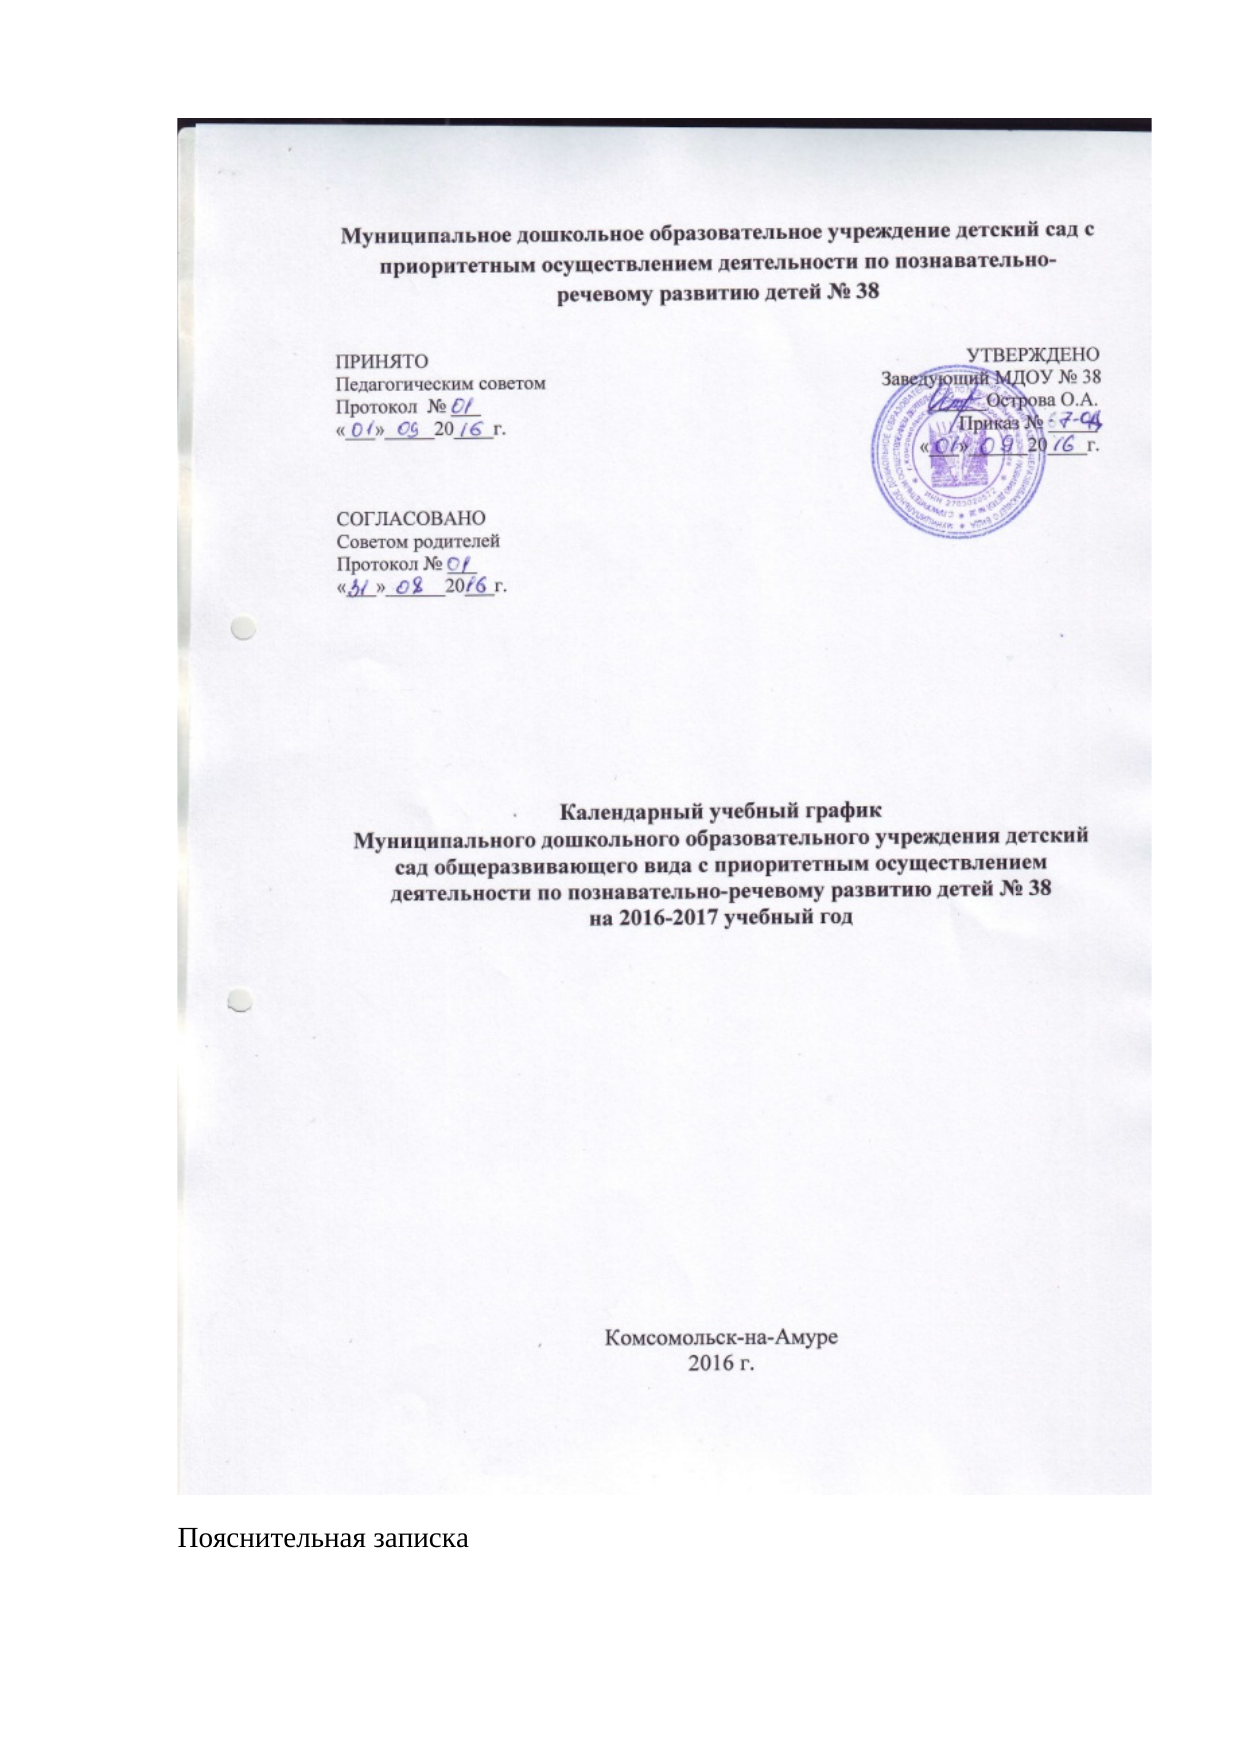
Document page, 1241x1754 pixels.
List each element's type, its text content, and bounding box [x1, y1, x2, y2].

text Пояснительная записка [177, 1520, 1152, 1553]
picture [177, 118, 1152, 1495]
